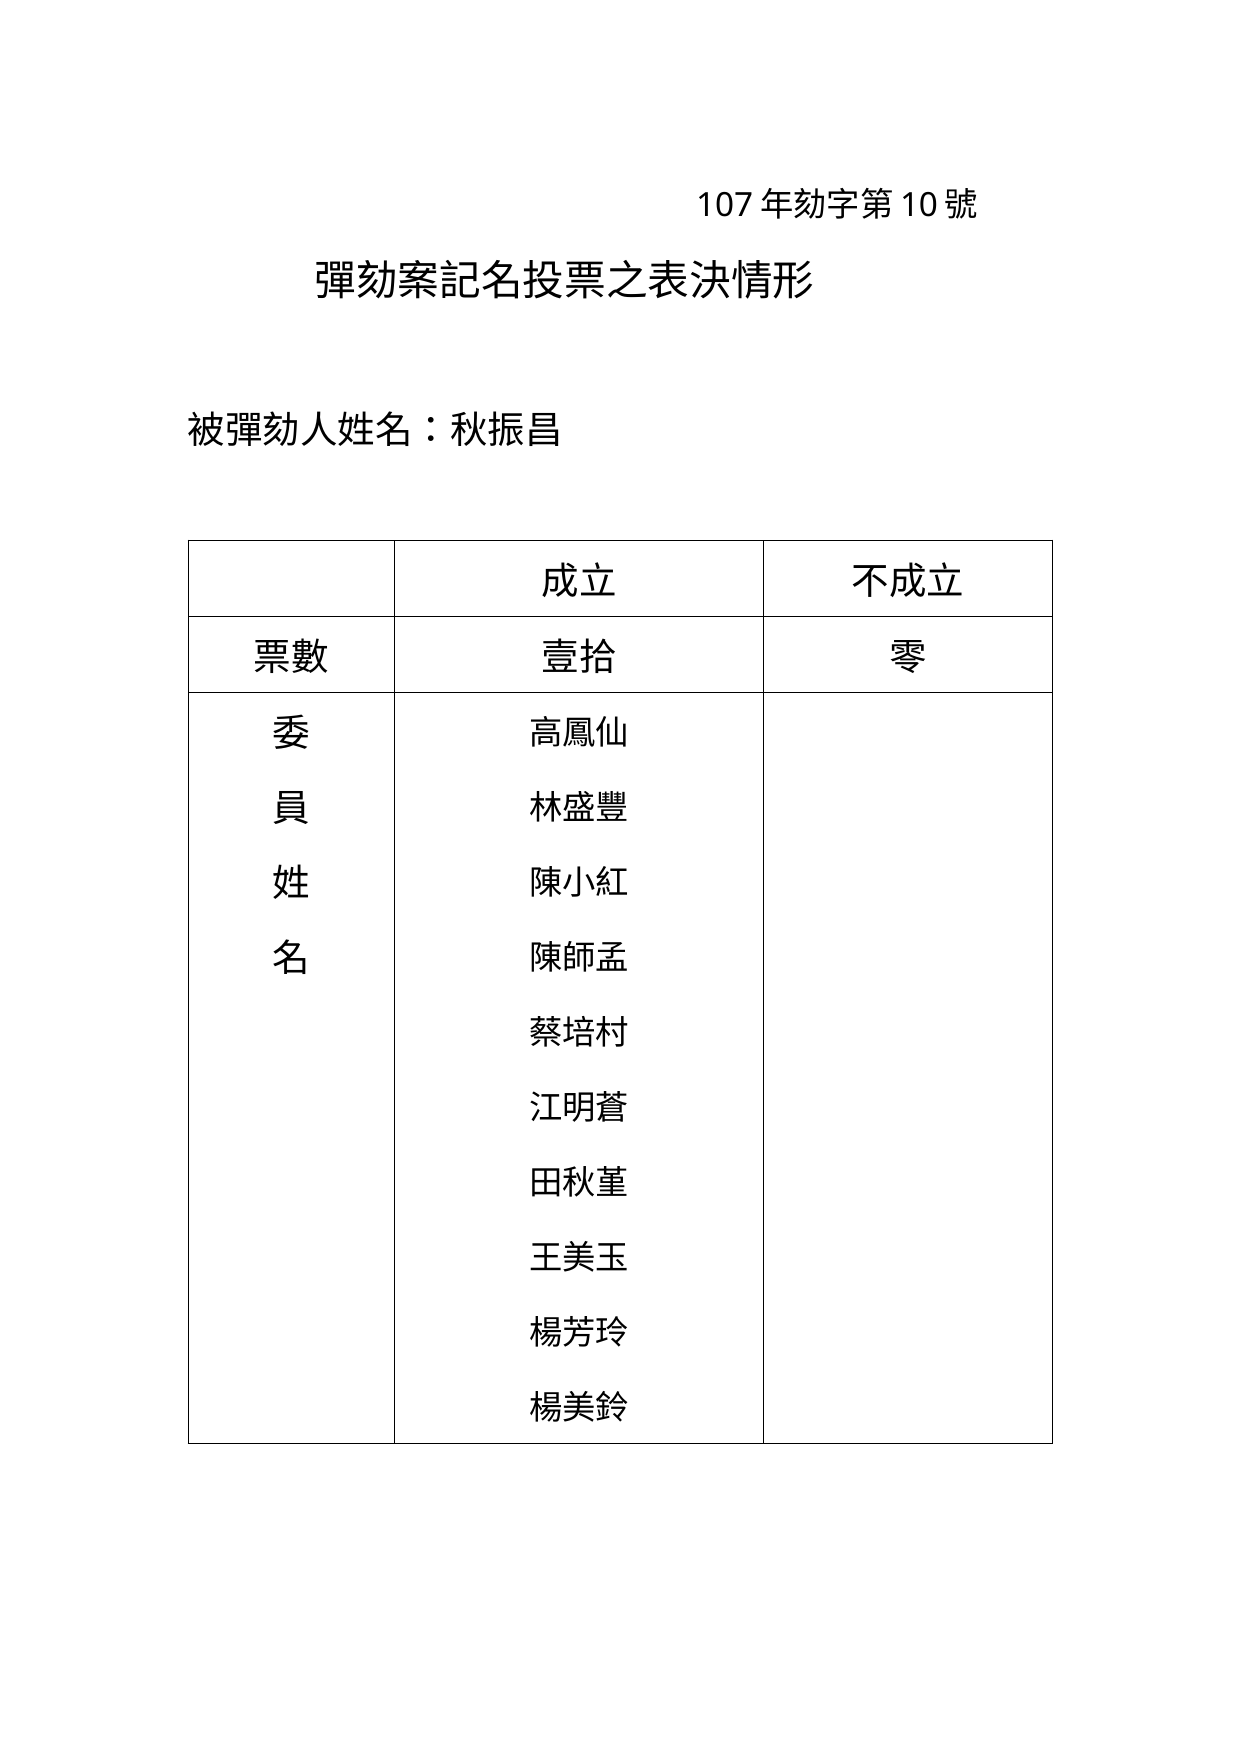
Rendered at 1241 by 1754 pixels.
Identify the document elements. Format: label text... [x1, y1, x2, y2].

table_cell 委 員 姓 名 [189, 693, 394, 1443]
table_cell 壹拾 [395, 617, 763, 692]
table_cell 零 [764, 617, 1052, 692]
table_header 不成立 [764, 541, 1052, 616]
table_header 成立 [395, 541, 763, 616]
text 彈劾案記名投票之表決情形 [187, 239, 1053, 314]
text 被彈劾人姓名：秋振昌 [187, 389, 1053, 464]
table_cell [764, 693, 1052, 1443]
table_header [189, 541, 394, 616]
text 107年劾字第10號 [187, 164, 978, 239]
table_cell 票數 [189, 617, 394, 692]
table_cell 高鳳仙 林盛豐 陳小紅 陳師孟 蔡培村 江明蒼 田秋堇 王美玉 楊芳玲 楊美鈴 [395, 693, 763, 1443]
